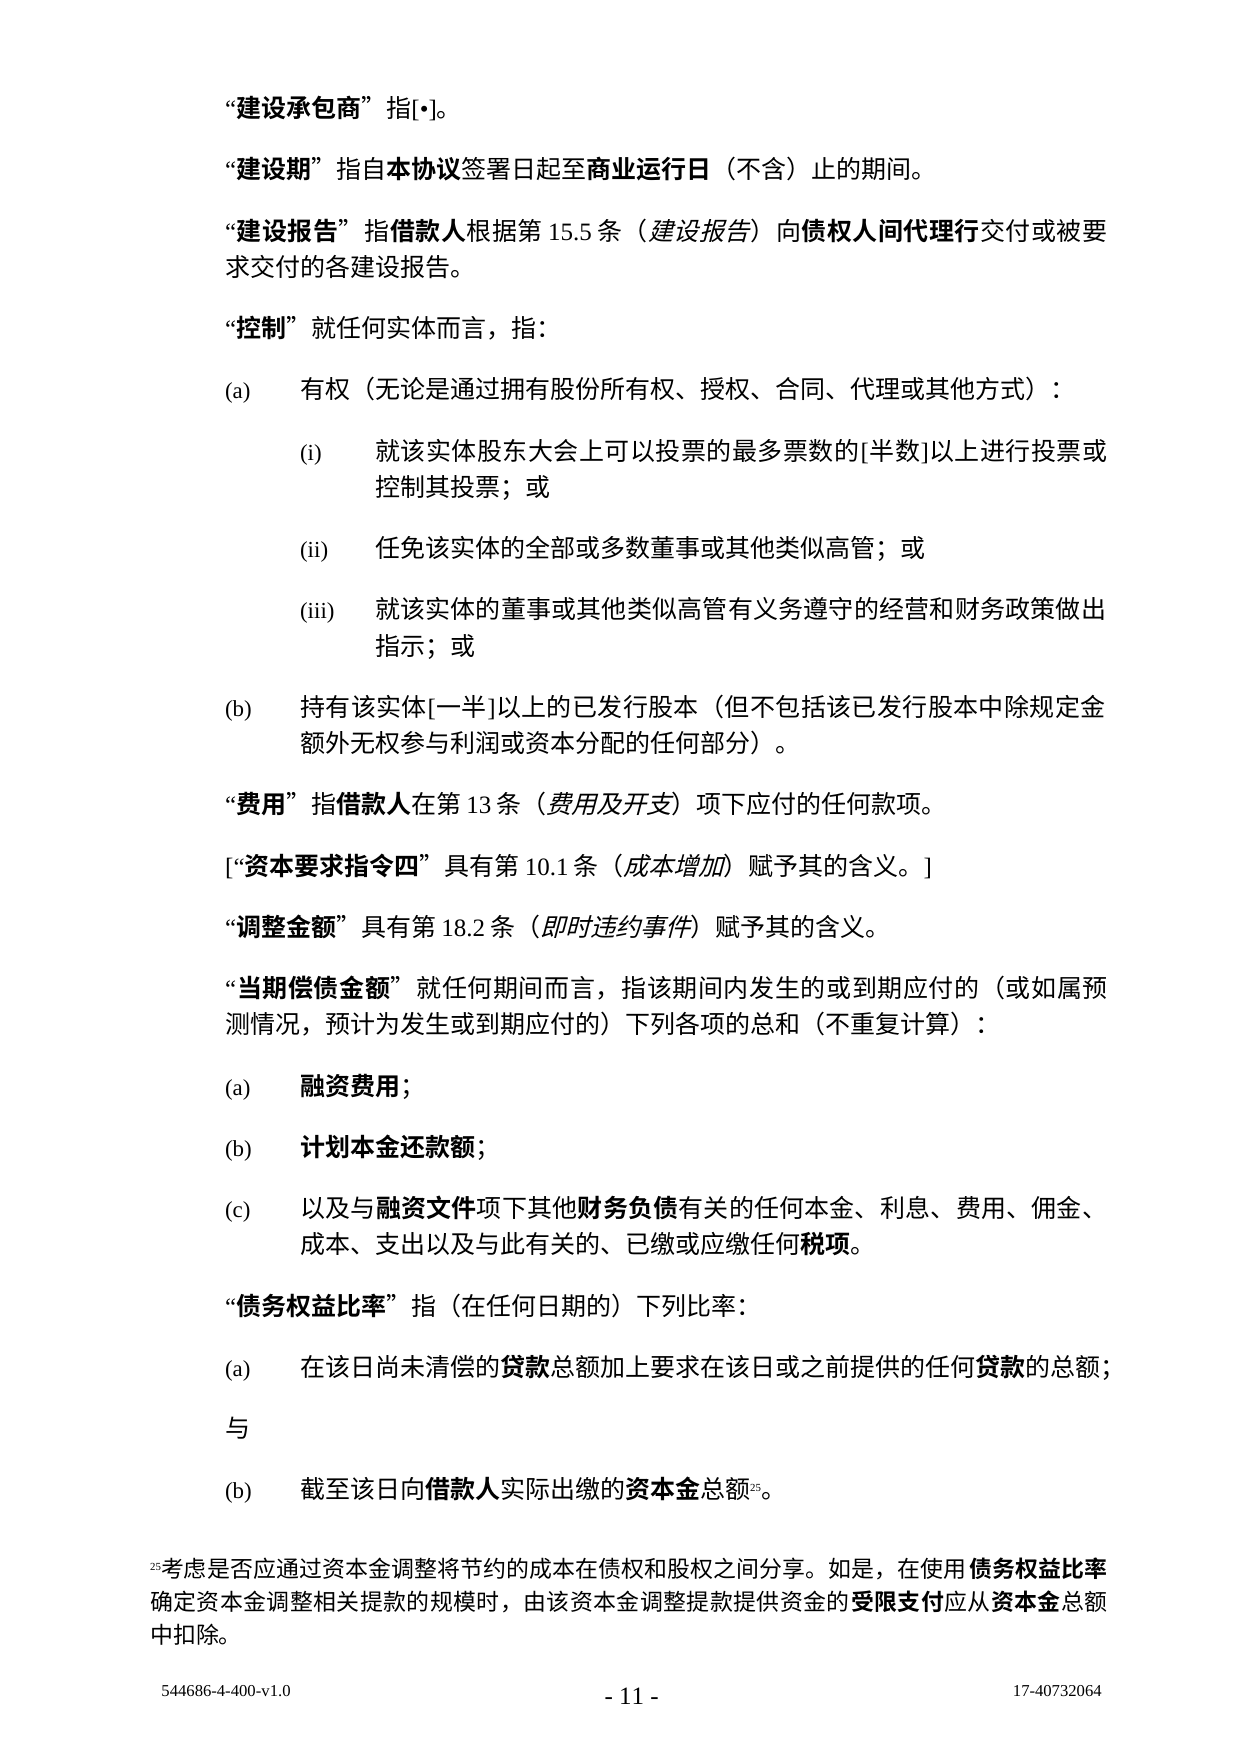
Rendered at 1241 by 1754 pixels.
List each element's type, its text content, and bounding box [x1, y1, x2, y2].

text “建设报告”指借款人根据第15.5条（建设报告）向债权人间代理行交付或被要求交付的各建设报告。 [225, 211, 1107, 284]
text 持有该实体[一半]以上的已发行股本（但不包括该已发行股本中除规定金额外无权参与利润或资本分配的任何部分）。 [225, 687, 1107, 760]
text “调整金额”具有第18.2条（即时违约事件）赋予其的含义。 [225, 907, 1107, 944]
text 融资费用； [225, 1066, 1107, 1102]
text 就该实体的董事或其他类似高管有义务遵守的经营和财务政策做出指示；或 [300, 590, 1107, 662]
text “债务权益比率”指（在任何日期的）下列比率： [225, 1286, 1107, 1322]
text 计划本金还款额； [225, 1127, 1107, 1164]
text “当期偿债金额”就任何期间而言，指该期间内发生的或到期应付的（或如属预测情况，预计为发生或到期应付的）下列各项的总和（不重复计算）： [225, 969, 1107, 1041]
text “建设期”指自本协议签署日起至商业运行日（不含）止的期间。 [225, 150, 1107, 186]
text [“资本要求指令四”具有第10.1条（成本增加）赋予其的含义。] [225, 846, 1107, 882]
text 在该日尚未清偿的贷款总额加上要求在该日或之前提供的任何贷款的总额； [225, 1347, 1107, 1384]
text 有权（无论是通过拥有股份所有权、授权、合同、代理或其他方式）： [225, 370, 1107, 406]
text 以及与融资文件项下其他财务负债有关的任何本金、利息、费用、佣金、成本、支出以及与此有关的、已缴或应缴任何税项。 [225, 1189, 1107, 1261]
text 任免该实体的全部或多数董事或其他类似高管；或 [300, 529, 1107, 565]
text “控制”就任何实体而言，指： [225, 309, 1107, 345]
text “建设承包商”指[•]。 [225, 89, 1107, 125]
text 就该实体股东大会上可以投票的最多票数的[半数]以上进行投票或控制其投票；或 [300, 431, 1107, 504]
text 与 [225, 1409, 1107, 1445]
text “费用”指借款人在第13条（费用及开支）项下应付的任何款项。 [225, 785, 1107, 821]
text 截至该日向借款人实际出缴的资本金总额。 [225, 1470, 1107, 1506]
